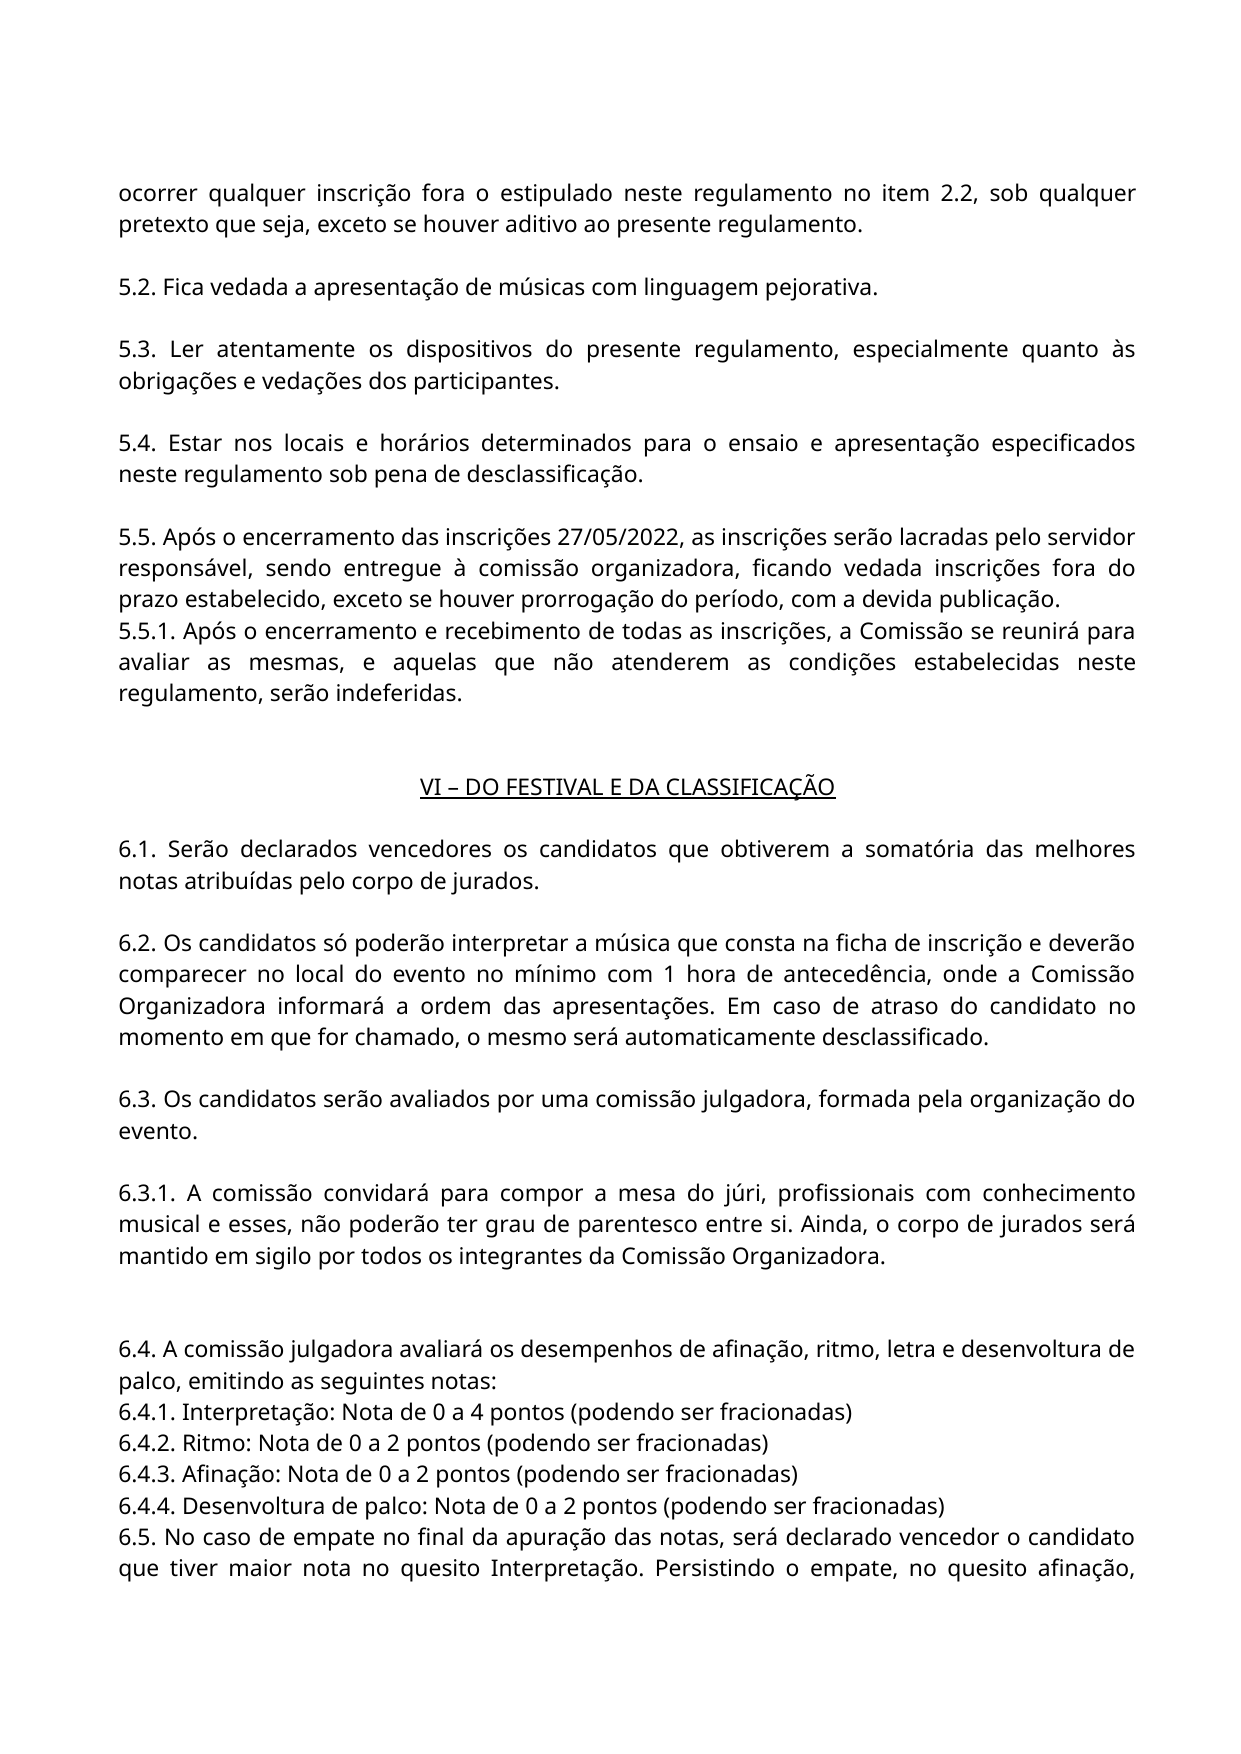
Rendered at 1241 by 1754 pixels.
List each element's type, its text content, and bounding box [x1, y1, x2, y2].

text 5.5. Após o encerramento das inscrições 27/05/2022, as inscrições serão lacradas pelo servidor responsável, sendo entregue à comissão organizadora, ficando vedada inscrições fora do prazo estabelecido, exceto se houver prorrogação do período, com a devida publicação. [118, 521, 1137, 615]
text 5.3. Ler atentamente os dispositivos do presente regulamento, especialmente quanto às obrigações e vedações dos participantes. [118, 333, 1137, 396]
text 6.3.1. A comissão convidará para compor a mesa do júri, profissionais com conhecimento musical e esses, não poderão ter grau de parentesco entre si. Ainda, o corpo de jurados será mantido em sigilo por todos os integrantes da Comissão Organizadora. [118, 1177, 1137, 1271]
text 6.4.3. Afinação: Nota de 0 a 2 pontos (podendo ser fracionadas) [118, 1458, 1137, 1490]
text 6.1. Serão declarados vencedores os candidatos que obtiverem a somatória das melhores notas atribuídas pelo corpo de jurados. [118, 833, 1137, 896]
text 6.2. Os candidatos só poderão interpretar a música que consta na ficha de inscrição e deverão comparecer no local do evento no mínimo com 1 hora de antecedência, onde a Comissão Organizadora informará a ordem das apresentações. Em caso de atraso do candidato no momento em que for chamado, o mesmo será automaticamente desclassificado. [118, 927, 1137, 1052]
text 6.4. A comissão julgadora avaliará os desempenhos de afinação, ritmo, letra e desenvoltura de palco, emitindo as seguintes notas: [118, 1333, 1137, 1396]
text 6.4.1. Interpretação: Nota de 0 a 4 pontos (podendo ser fracionadas) [118, 1396, 1137, 1427]
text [118, 177, 1137, 240]
text 5.2. Fica vedada a apresentação de músicas com linguagem pejorativa. [118, 271, 1137, 302]
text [118, 1521, 1137, 1583]
subtitle VI – DO FESTIVAL E DA CLASSIFICAÇÃO [118, 771, 1137, 802]
text 5.5.1. Após o encerramento e recebimento de todas as inscrições, a Comissão se reunirá para avaliar as mesmas, e aquelas que não atenderem as condições estabelecidas neste regulamento, serão indeferidas. [118, 615, 1137, 708]
text 5.4. Estar nos locais e horários determinados para o ensaio e apresentação especificados neste regulamento sob pena de desclassificação. [118, 427, 1137, 490]
text 6.4.2. Ritmo: Nota de 0 a 2 pontos (podendo ser fracionadas) [118, 1427, 1137, 1458]
text 6.3. Os candidatos serão avaliados por uma comissão julgadora, formada pela organização do evento. [118, 1083, 1137, 1146]
text 6.4.4. Desenvoltura de palco: Nota de 0 a 2 pontos (podendo ser fracionadas) [118, 1490, 1137, 1521]
